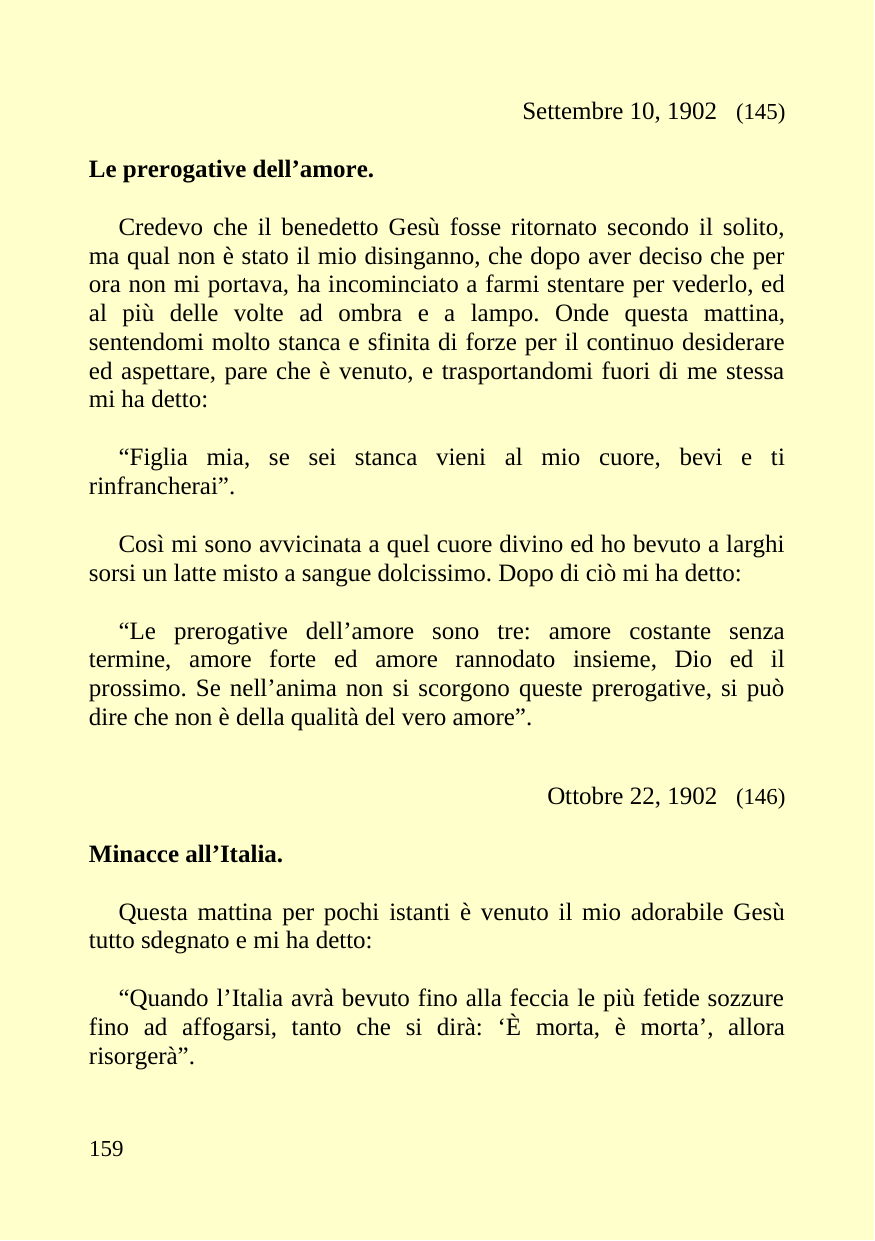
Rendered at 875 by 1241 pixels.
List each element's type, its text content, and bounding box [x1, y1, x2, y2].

text Questa mattina per pochi istanti è venuto il mio adorabile Gesù tutto sdegnato e mi ha detto: [89, 897, 785, 954]
text “Quando l’Italia avrà bevuto fino alla feccia le più fetide sozzure fino ad affogarsi, tanto che si dirà: ‘È morta, è morta’, allora risorgerà”. [89, 983, 785, 1069]
text Minacce all’Italia. [89, 839, 785, 867]
text Le prerogative dell’amore. [89, 154, 785, 183]
text “Le prerogative dell’amore sono tre: amore costante senza termine, amore forte ed amore rannodato insieme, Dio ed il prossimo. Se nell’anima non si scorgono queste prerogative, si può dire che non è della qualità del vero amore”. [89, 616, 785, 731]
text “Figlia mia, se sei stanca vieni al mio cuore, bevi e ti rinfrancherai”. [89, 442, 785, 500]
text Ottobre 22, 1902 (146) [89, 781, 785, 809]
text Credevo che il benedetto Gesù fosse ritornato secondo il solito, ma qual non è stato il mio disinganno, che dopo aver deciso che per ora non mi portava, ha incominciato a farmi stentare per vederlo, ed al più delle volte ad ombra e a lampo. Onde questa mattina, sentendomi molto stanca e sfinita di forze per il continuo desiderare ed aspettare, pare che è venuto, e trasportandomi fuori di me stessa mi ha detto: [89, 212, 785, 413]
text Settembre 10, 1902 (145) [89, 96, 785, 125]
text Così mi sono avvicinata a quel cuore divino ed ho bevuto a larghi sorsi un latte misto a sangue dolcissimo. Dopo di ciò mi ha detto: [89, 529, 785, 587]
